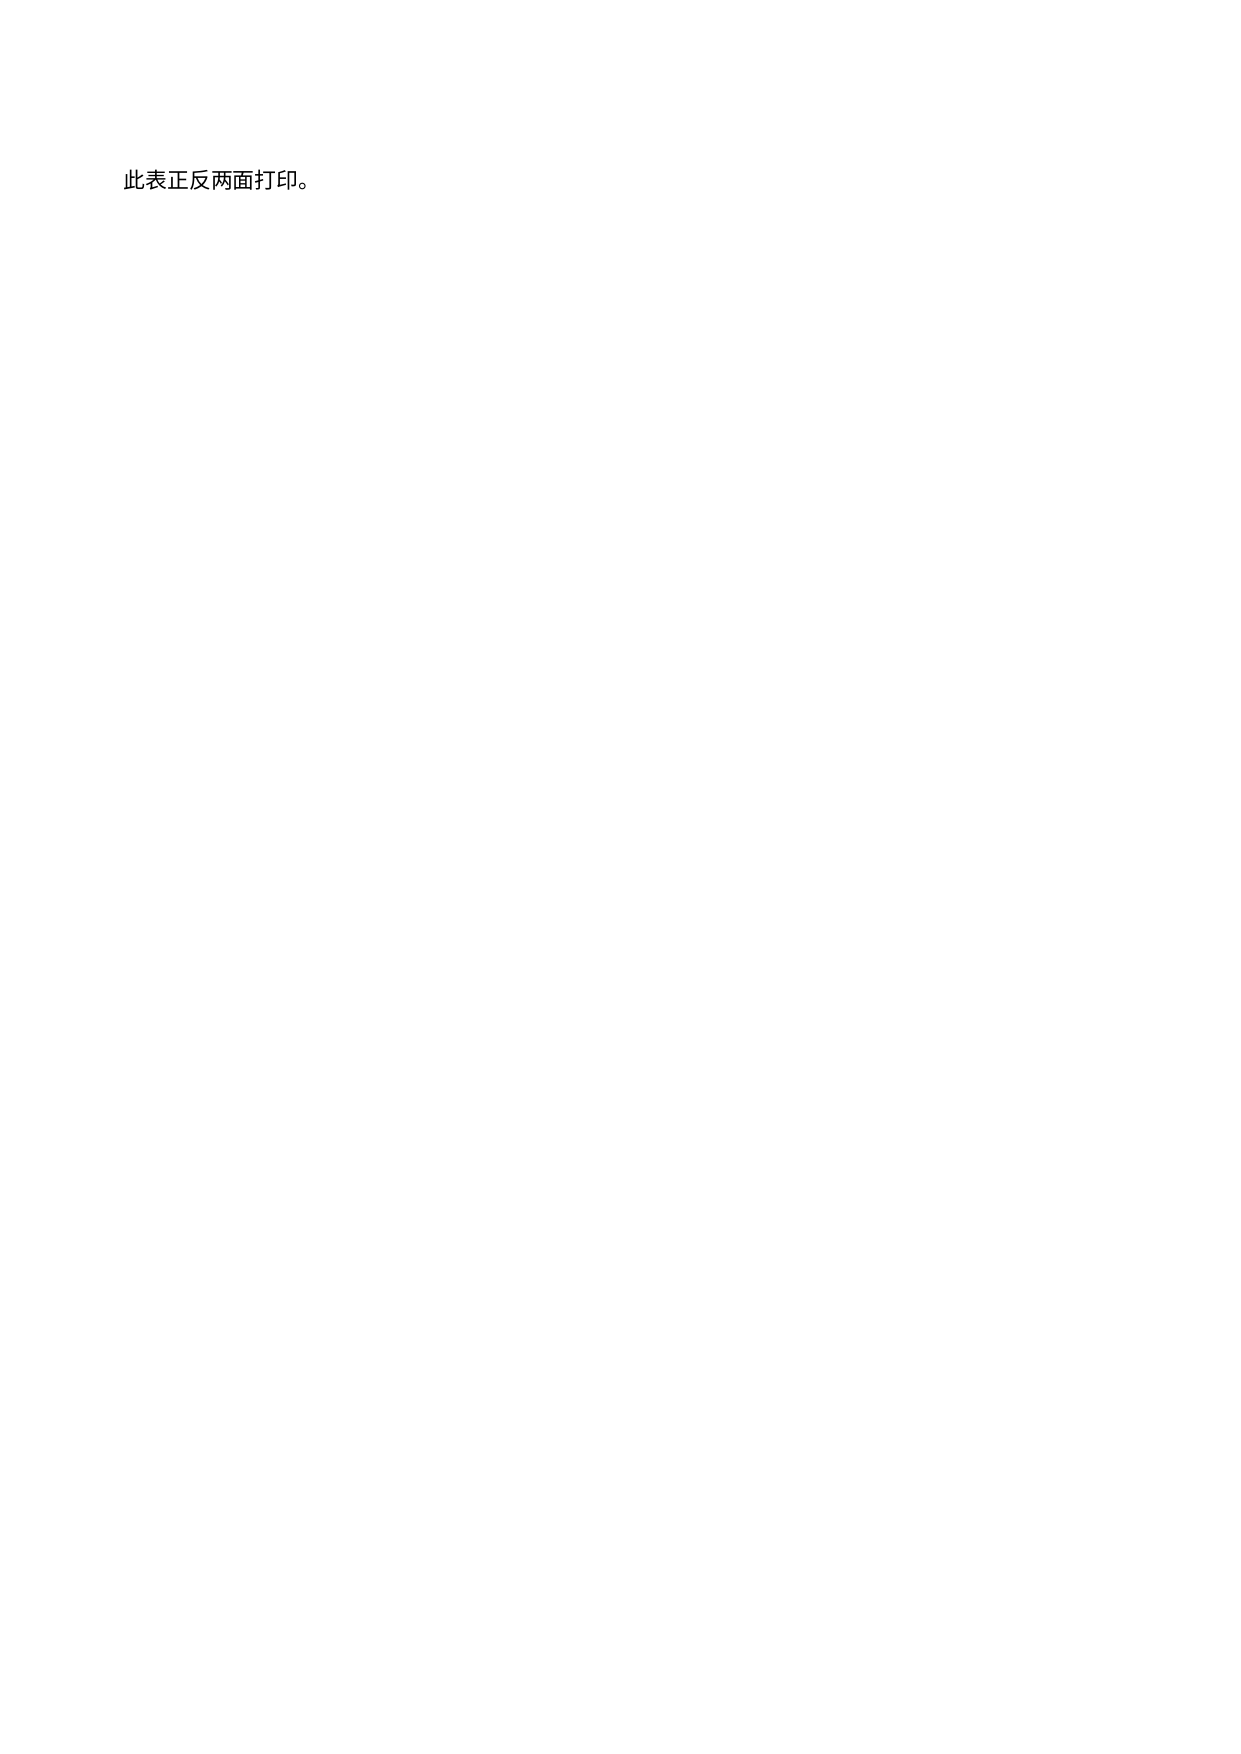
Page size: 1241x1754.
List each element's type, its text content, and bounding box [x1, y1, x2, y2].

text 此表正反两面打印。 [123, 162, 1129, 196]
